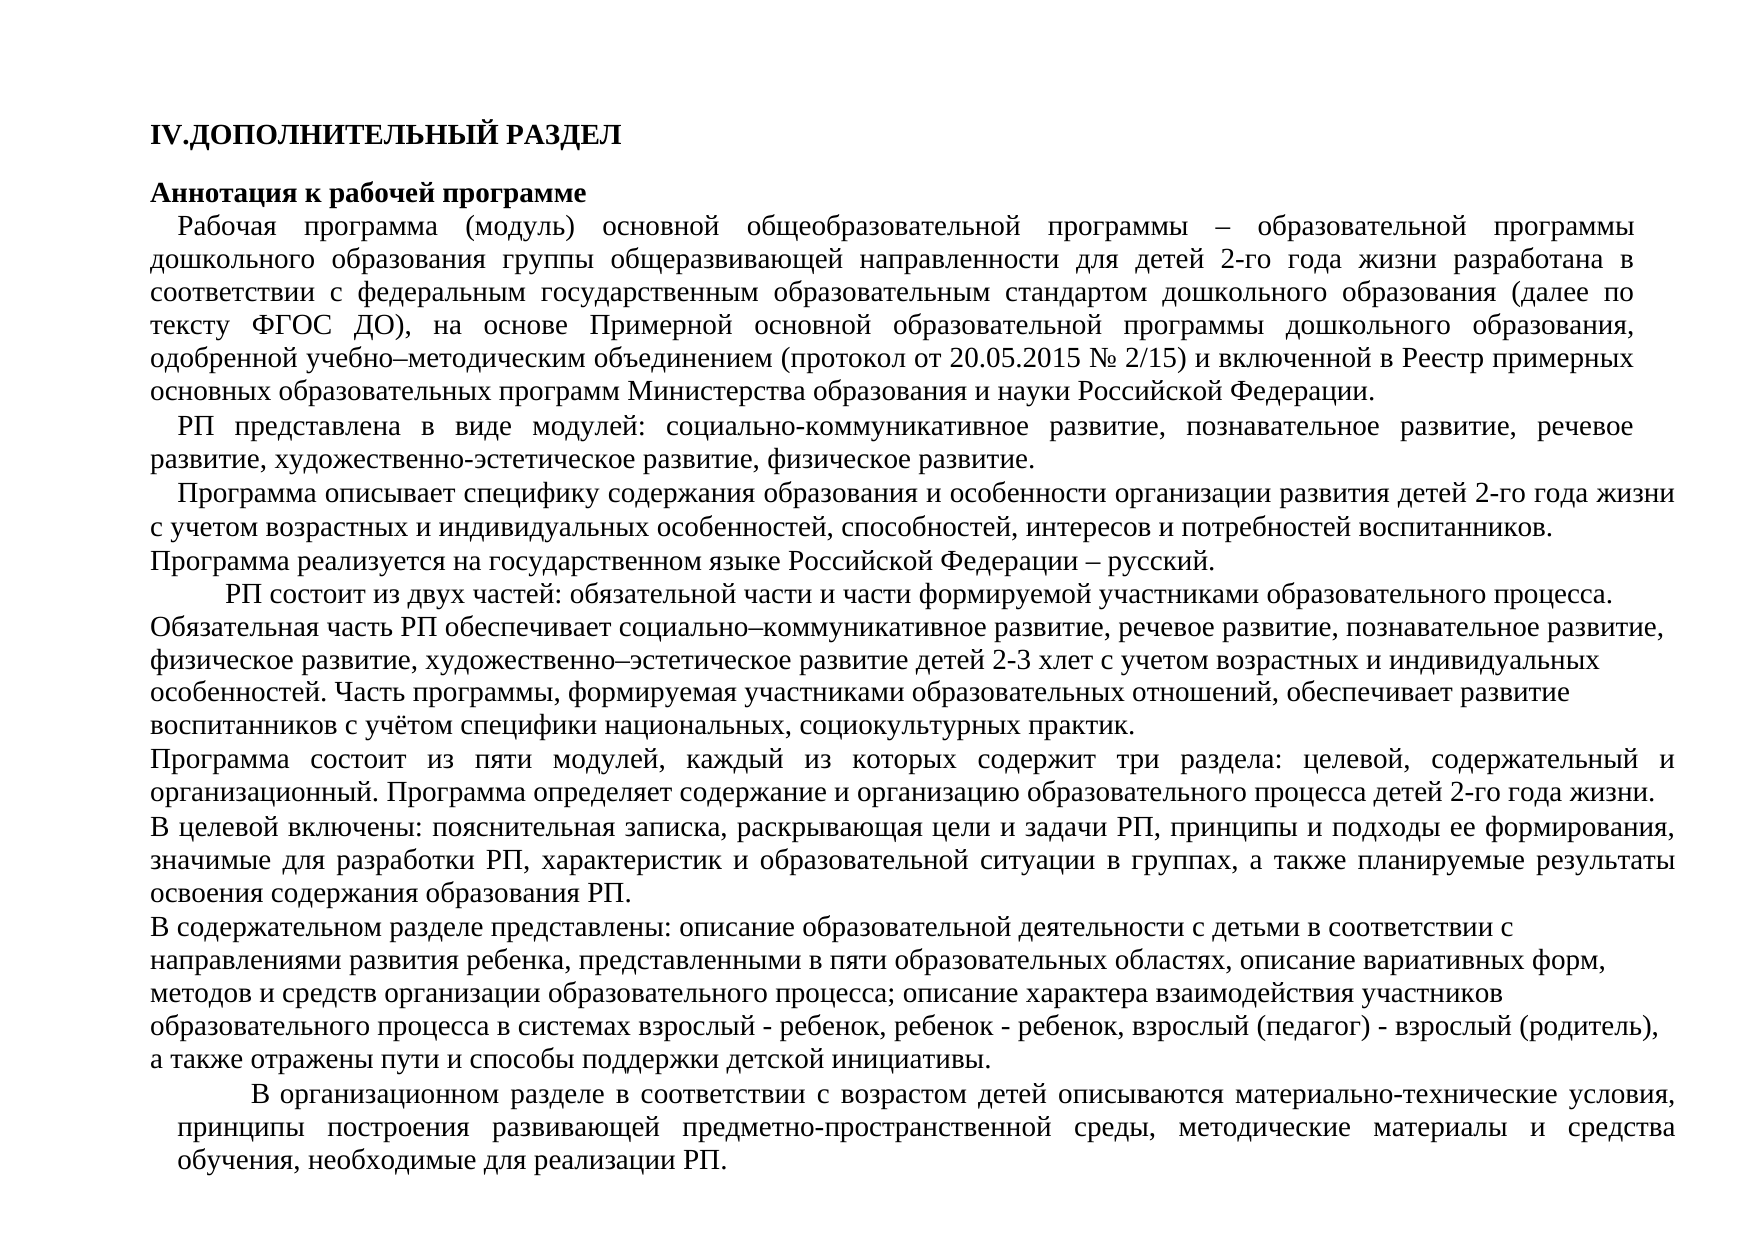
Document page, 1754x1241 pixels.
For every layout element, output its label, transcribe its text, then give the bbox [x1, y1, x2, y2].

text Программа состоит из пяти модулей, каждый из которых содержит три раздела: целевой, содержательный и организационный. Программа определяет содержание и организацию образовательного процесса детей 2-го года жизни. [150, 742, 1677, 808]
text В целевой включены: пояснительная записка, раскрывающая цели и задачи РП, принципы и подходы ее формирования, значимые для разработки РП, характеристик и образовательной ситуации в группах, а также планируемые результаты освоения содержания образования РП. [150, 810, 1677, 908]
subtitle IV.ДОПОЛНИТЕЛЬНЫЙ РАЗДЕЛ [150, 117, 1677, 151]
text Программа реализуется на государственном языке Российской Федерации – русский. [150, 543, 1677, 576]
text Программа описывает специфику содержания образования и особенности организации развития детей 2-го года жизни с учетом возрастных и индивидуальных особенностей, способностей, интересов и потребностей воспитанников. [150, 476, 1677, 542]
text РП состоит из двух частей: обязательной части и части формируемой участниками образовательного процесса. Обязательная часть РП обеспечивает социально–коммуникативное развитие, речевое развитие, познавательное развитие, физическое развитие, художественно–эстетическое развитие детей 2-3 хлет с учетом возрастных и индивидуальных особенностей. Часть программы, формируемая участниками образовательных отношений, обеспечивает развитие воспитанников с учётом специфики национальных, социокультурных практик. [150, 578, 1675, 741]
text Рабочая программа (модуль) основной общеобразовательной программы – образовательной программы дошкольного образования группы общеразвивающей направленности для детей 2-го года жизни разработана в соответствии с федеральным государственным образовательным стандартом дошкольного образования (далее по тексту ФГОС ДО), на основе Примерной основной образовательной программы дошкольного образования, одобренной учебно–методическим объединением (протокол от 20.05.2015 № 2/15) и включенной в Реестр примерных основных образовательных программ Министерства образования и науки Российской Федерации. [150, 209, 1635, 407]
list организационном разделе в соответствии с возрастом детей описываются материально-технические условия, принципы построения развивающей предметно-пространственной среды, методические материалы и средства обучения, необходимые для реализации РП. [177, 1077, 1677, 1175]
text Аннотация к рабочей программе [150, 175, 1704, 208]
text РП представлена в виде модулей: социально-коммуникативное развитие, познавательное развитие, речевое развитие, художественно-эстетическое развитие, физическое развитие. [150, 409, 1635, 474]
text В содержательном разделе представлены: описание образовательной деятельности с детьми в соответствии с направлениями развития ребенка, представленными в пяти образовательных областях, описание вариативных форм, методов и средств организации образовательного процесса; описание характера взаимодействия участников образовательного процесса в системах взрослый - ребенок, ребенок - ребенок, взрослый (педагог) - взрослый (родитель), а также отражены пути и способы поддержки детской инициативы. [150, 910, 1677, 1075]
